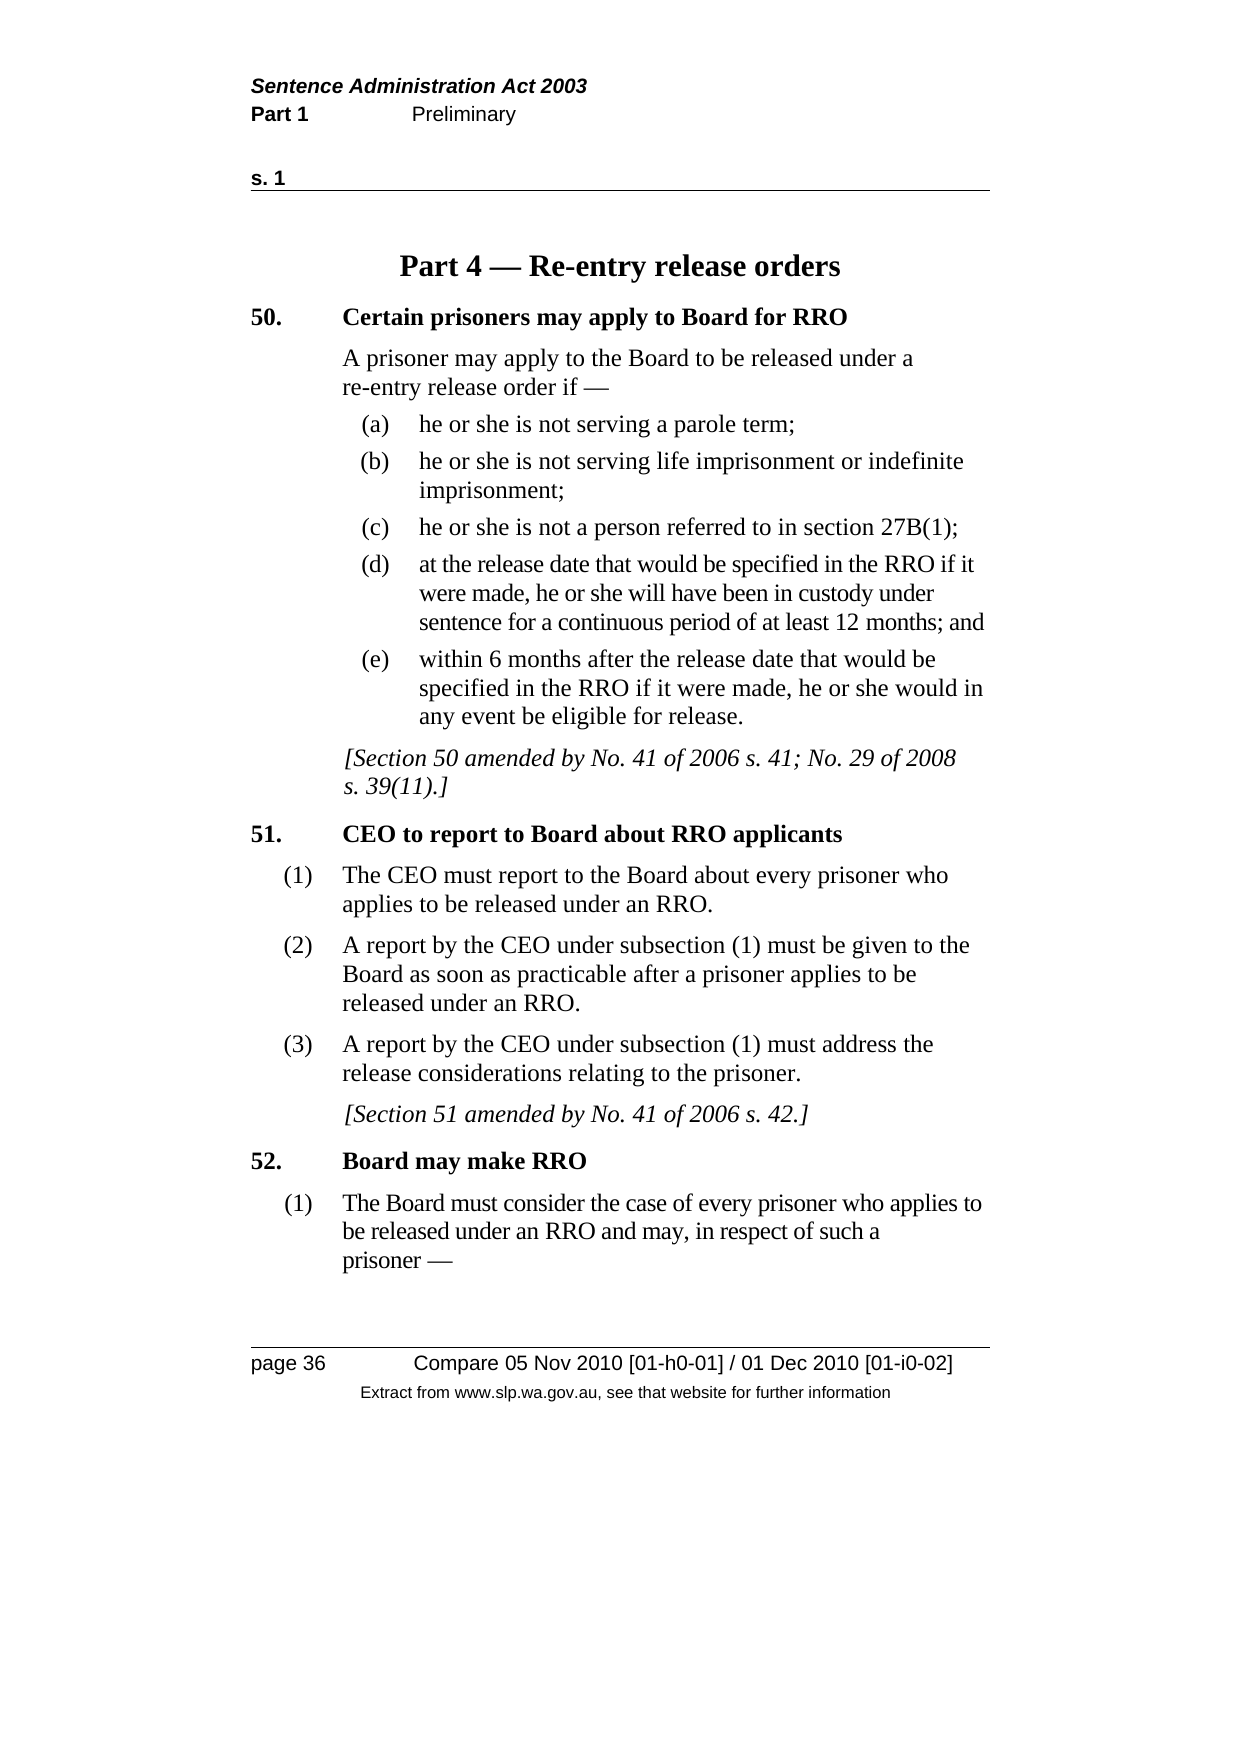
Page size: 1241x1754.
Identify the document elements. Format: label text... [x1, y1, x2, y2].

text (1) The CEO must report to the Board about every prisoner who applies to be released under an RRO. [251, 860, 990, 918]
subtitle Part 4 — Re-entry release orders [251, 247, 990, 283]
text (e) within 6 months after the release date that would be specified in the RRO if it were made, he or she would in any event be eligible for release. [251, 644, 990, 730]
text (2) A report by the CEO under subsection (1) must be given to the Board as soon as practicable after a prisoner applies to be released under an RRO. [251, 930, 990, 1016]
subtitle 52. Board may make RRO [251, 1146, 990, 1175]
text (3) A report by the CEO under subsection (1) must address the release considerations relating to the prisoner. [251, 1029, 990, 1086]
text [Section 50 amended by No. 41 of 2006 s. 41; No. 29 of 2008 s. 39(11).] [251, 743, 990, 800]
subtitle 50. Certain prisoners may apply to Board for RRO [251, 302, 990, 331]
text (1) The Board must consider the case of every prisoner who applies to be released under an RRO and may, in respect of such a prisoner — [251, 1188, 990, 1274]
text (d) at the release date that would be specified in the RRO if it were made, he or she will have been in custody under sentence for a continuous period of at least 12 months; and [251, 549, 990, 636]
text [Section 51 amended by No. 41 of 2006 s. 42.] [251, 1099, 990, 1128]
text (a) he or she is not serving a parole term; [251, 409, 990, 438]
text (b) he or she is not serving life imprisonment or indefinite imprisonment; [251, 446, 990, 504]
text A prisoner may apply to the Board to be released under a re-entry release order if — [251, 343, 990, 401]
text (c) he or she is not a person referred to in section 27B(1); [251, 512, 990, 541]
subtitle 51. CEO to report to Board about RRO applicants [251, 819, 990, 848]
